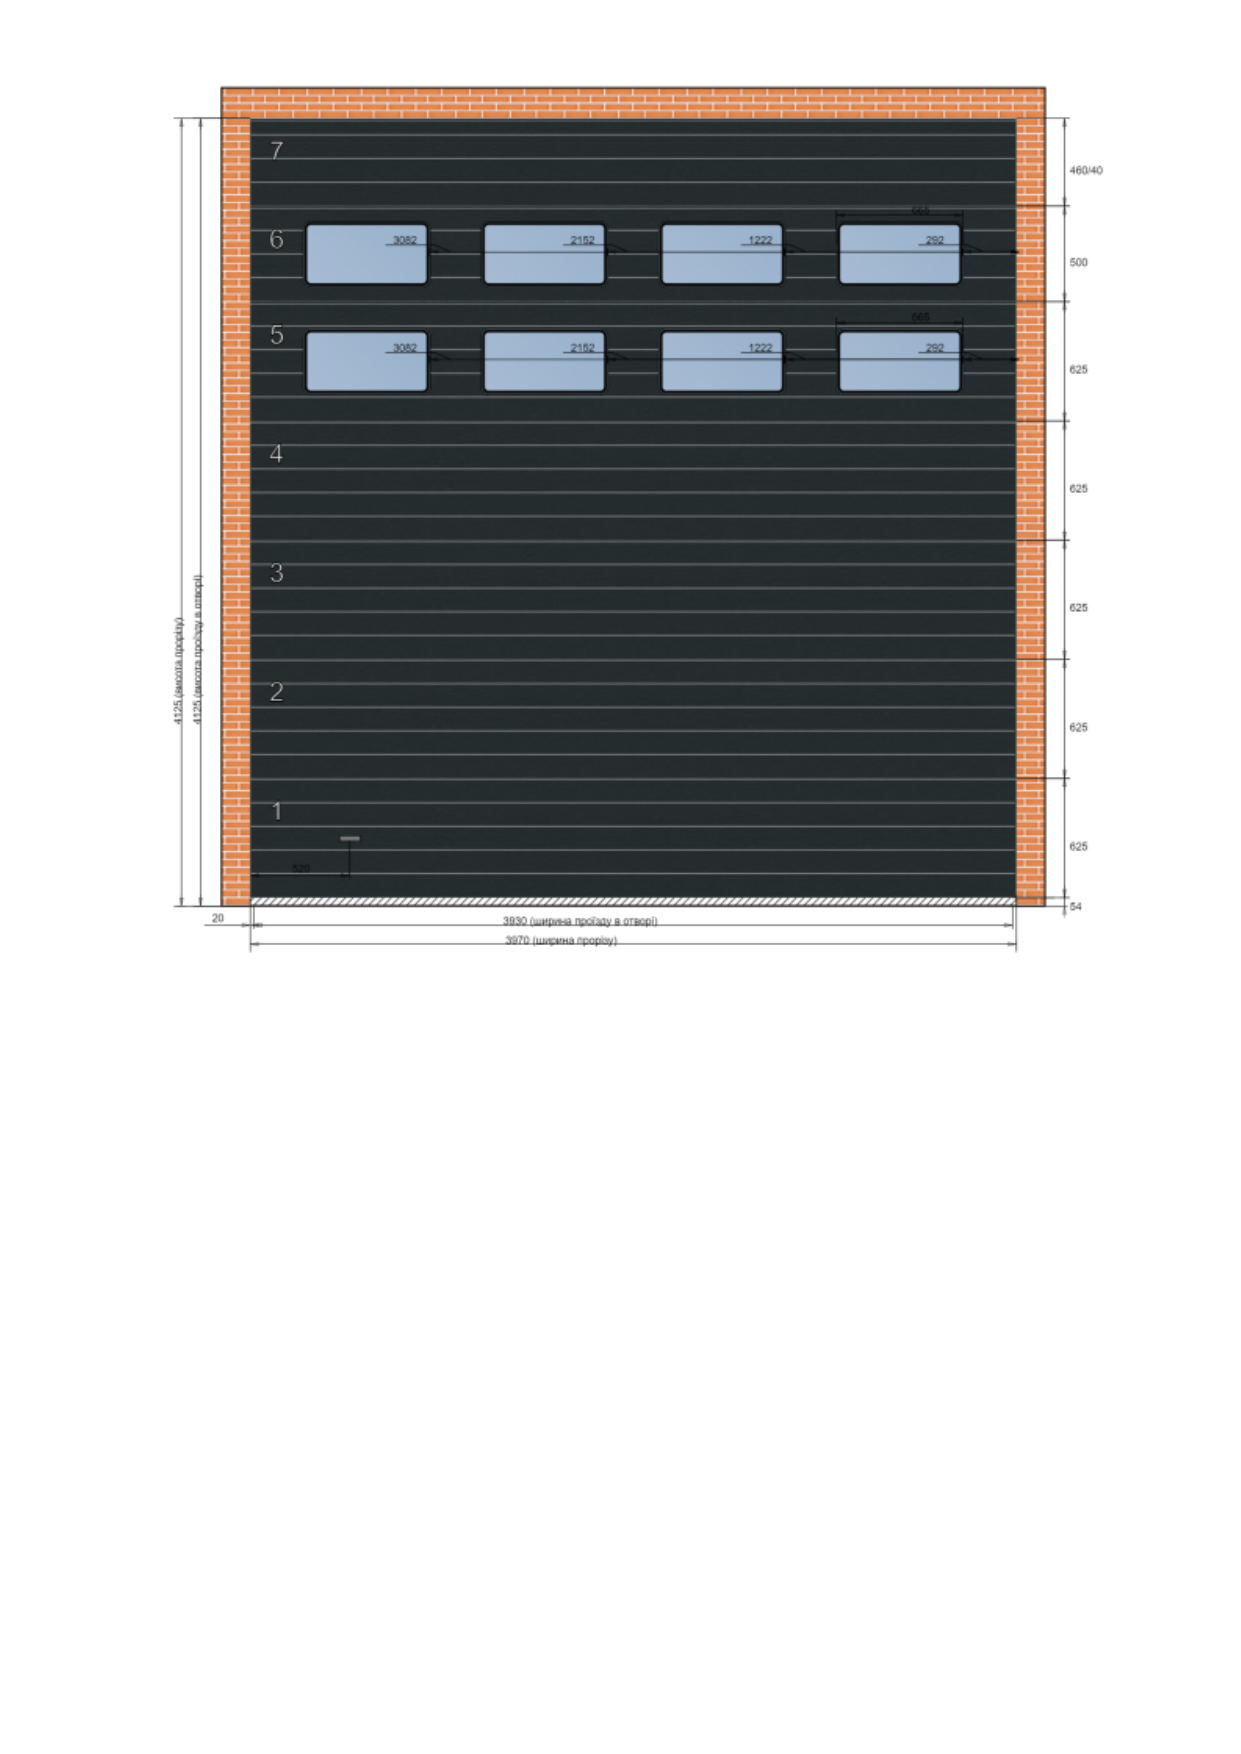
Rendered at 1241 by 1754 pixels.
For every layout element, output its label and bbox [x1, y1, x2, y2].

picture [147, 44, 1147, 1006]
